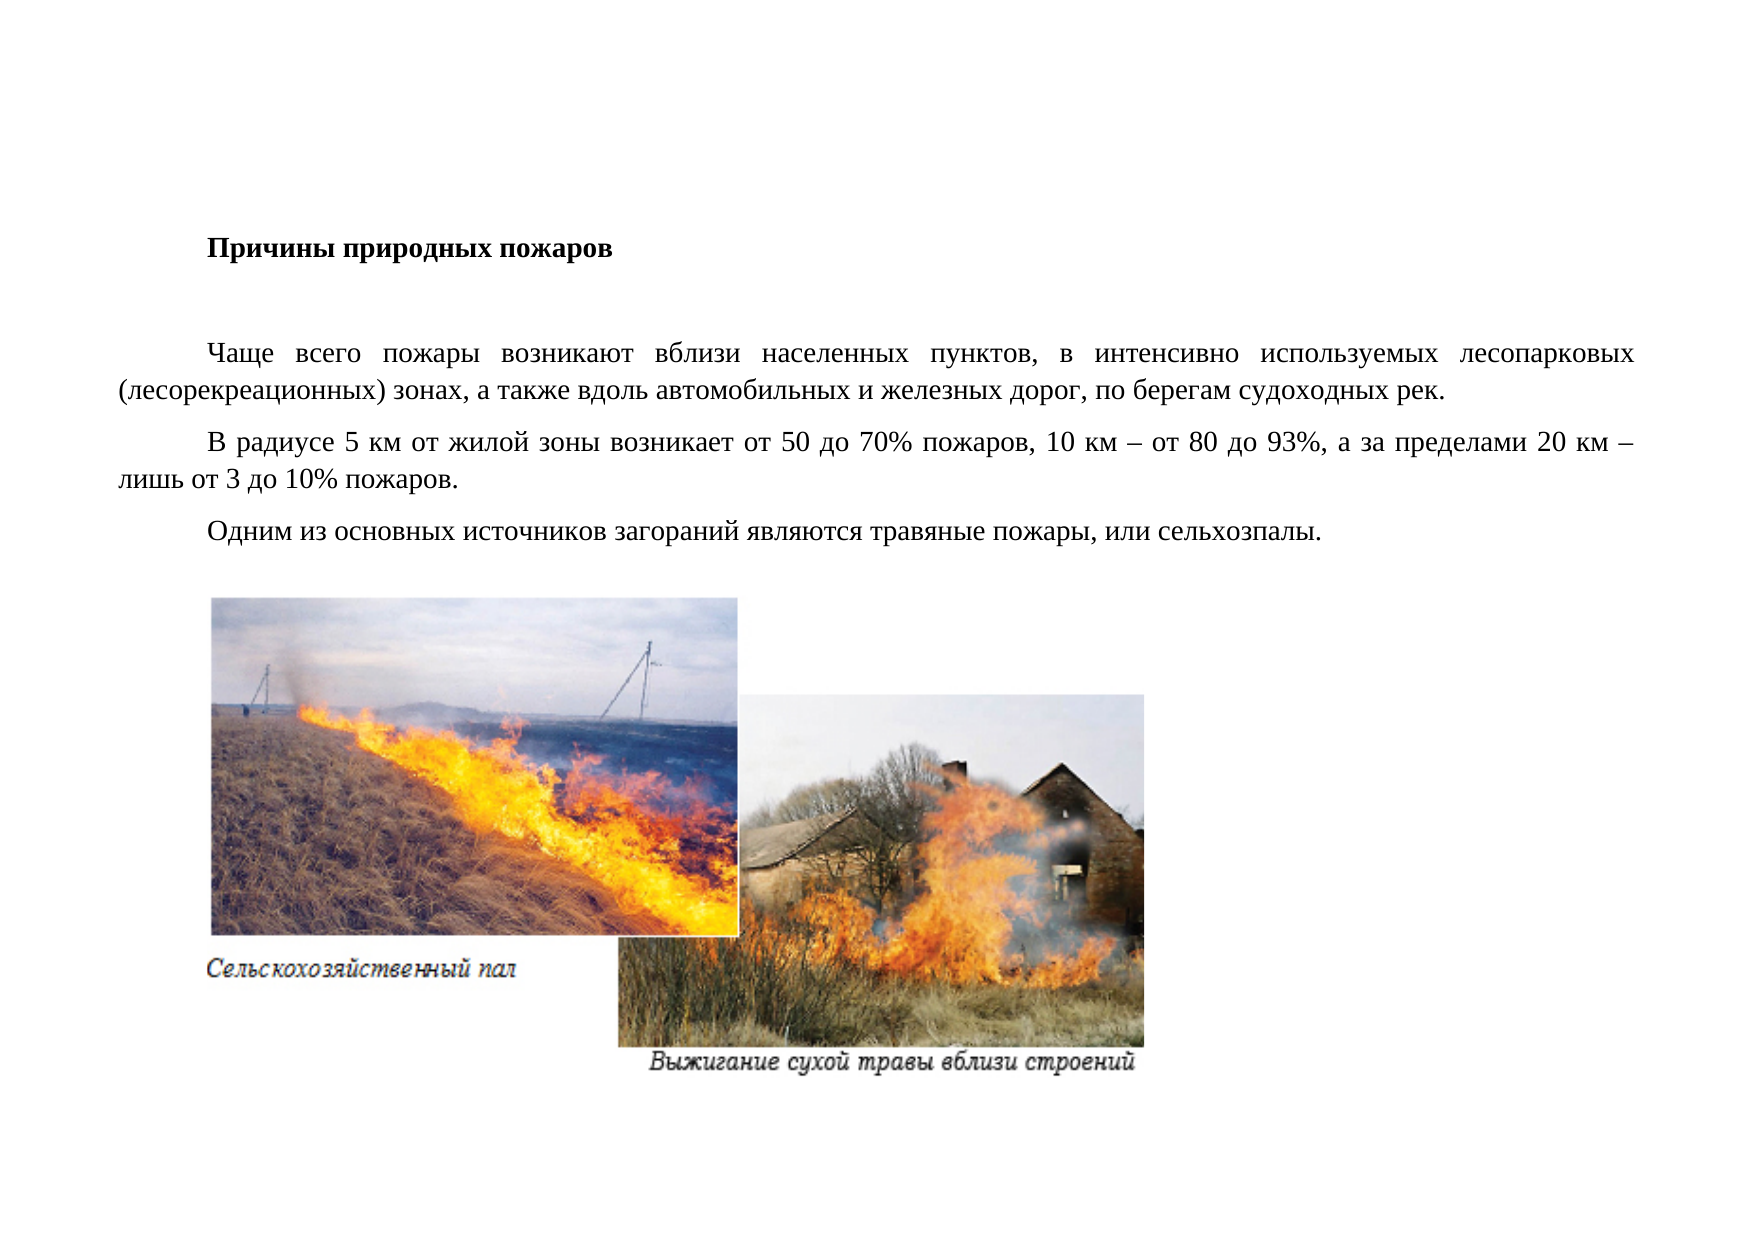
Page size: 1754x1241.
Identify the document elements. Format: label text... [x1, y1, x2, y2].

text Одним из основных источников загораний являются травяные пожары, или сельхозпалы. [118, 513, 1636, 547]
picture [206, 566, 1145, 1078]
text Чаще всего пожары возникают вблизи населенных пунктов, в интенсивно используемых лесопарковых (лесорекреационных) зонах, а также вдоль автомобильных и железных дорог, по берегам судоходных рек. [118, 336, 1636, 405]
text В радиусе 5 км от жилой зоны возникает от 50 до 70% пожаров, 10 км – от 80 до 93%, а за пределами 20 км – лишь от 3 до 10% пожаров. [118, 424, 1636, 494]
text Причины природных пожаров [118, 230, 1636, 263]
